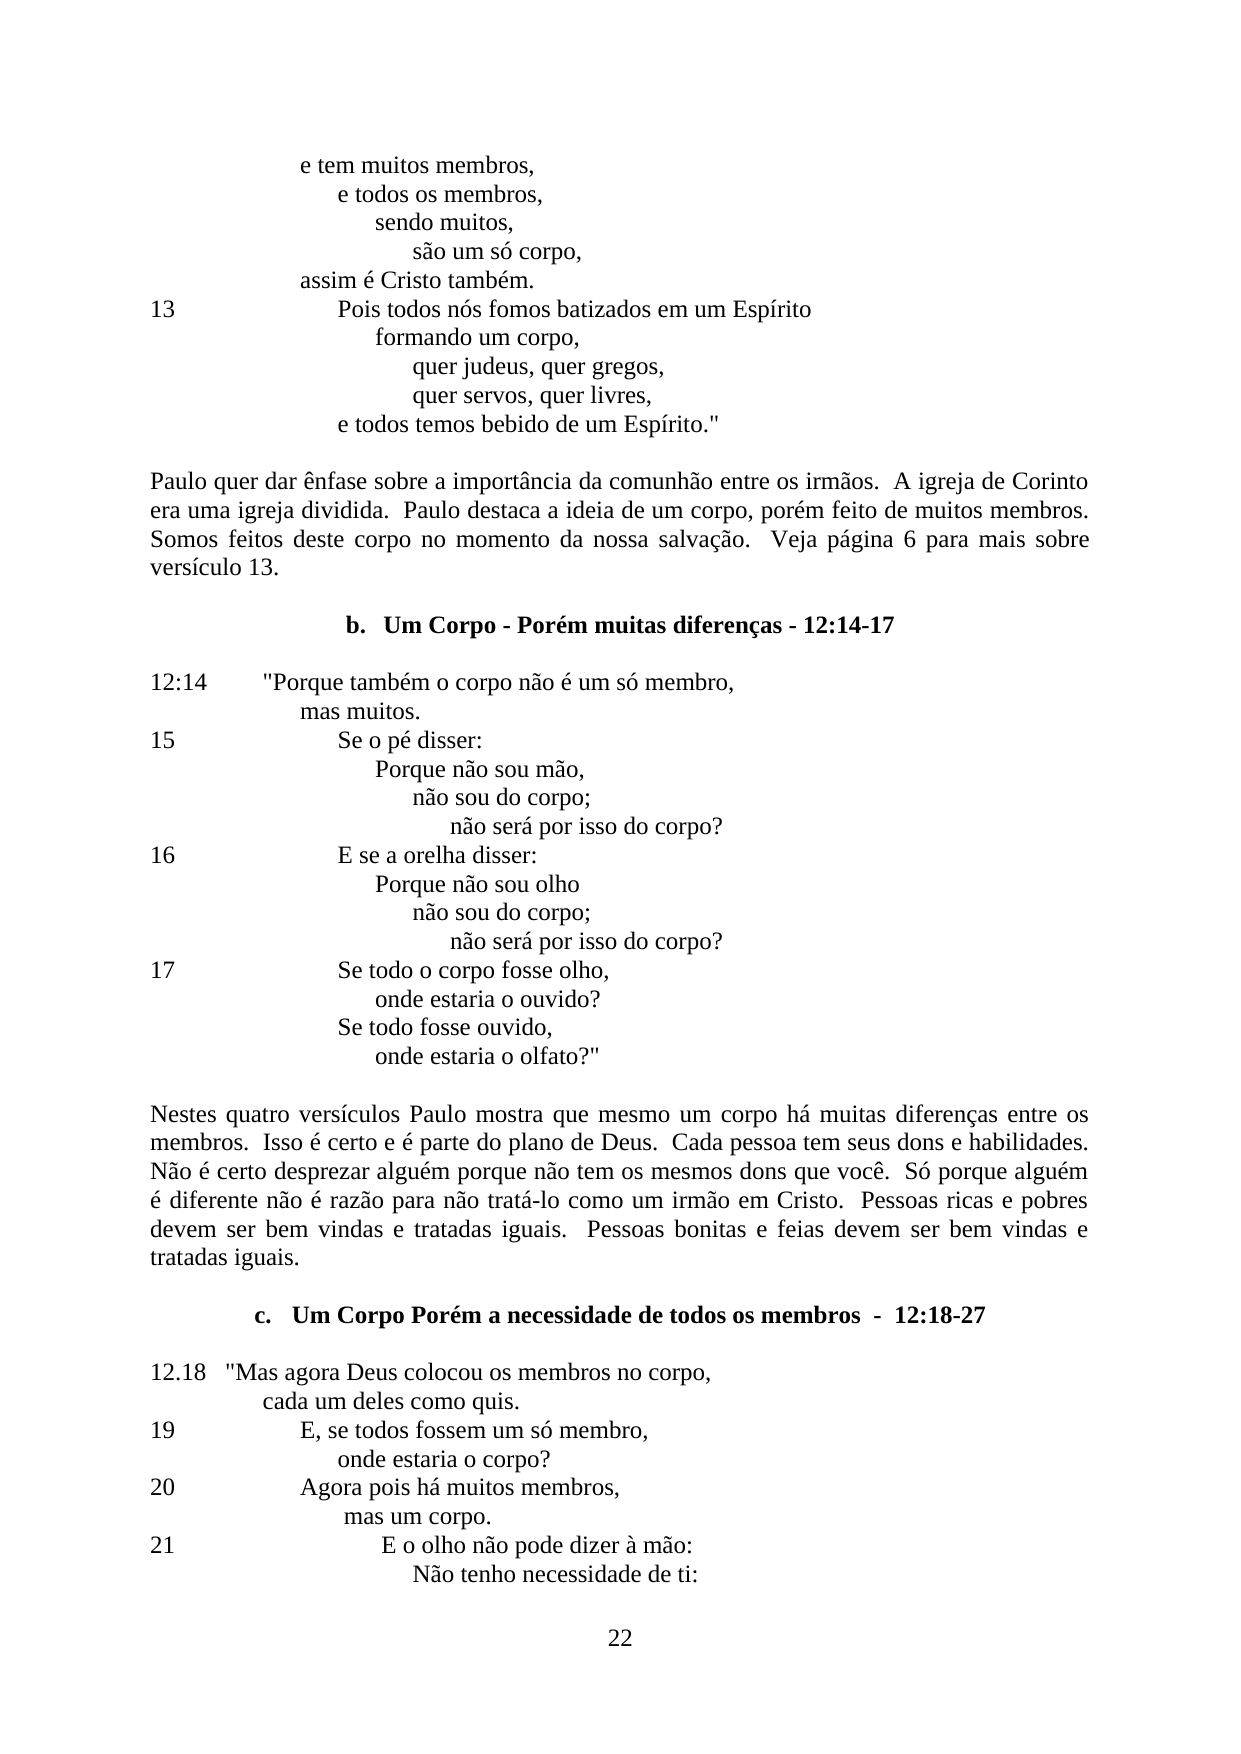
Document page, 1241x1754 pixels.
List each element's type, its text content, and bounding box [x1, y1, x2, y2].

text e todos temos bebido de um Espírito." [150, 409, 1090, 437]
text onde estaria o olfato?" [150, 1041, 1090, 1070]
text Se todo fosse ouvido, [150, 1012, 1090, 1041]
text 15 Se o pé disser: [150, 725, 1090, 754]
text 13 Pois todos nós fomos batizados em um Espírito [150, 294, 1090, 322]
text 12:14 "Porque também o corpo não é um só membro, [150, 667, 1090, 696]
text quer judeus, quer gregos, [150, 351, 1090, 380]
text não sou do corpo; [150, 782, 1090, 811]
text assim é Cristo também. [150, 265, 1090, 294]
text não sou do corpo; [150, 897, 1090, 926]
text Porque não sou mão, [150, 754, 1090, 782]
text formando um corpo, [150, 322, 1090, 351]
text e tem muitos membros, [150, 150, 1090, 179]
text b. Um Corpo - Porém muitas diferenças - 12:14-17 [150, 610, 1090, 639]
text Nestes quatro versículos Paulo mostra que mesmo um corpo há muitas diferenças entre os membros. Isso é certo e é parte do plano de Deus. Cada pessoa tem seus dons e habilidades. Não é certo desprezar alguém porque não tem os mesmos dons que você. Só porque alguém é diferente não é razão para não tratá-lo como um irmão em Cristo. Pessoas ricas e pobres devem ser bem vindas e tratadas iguais. Pessoas bonitas e feias devem ser bem vindas e tratadas iguais. [150, 1099, 1090, 1271]
text quer servos, quer livres, [150, 380, 1090, 409]
text sendo muitos, [150, 207, 1090, 236]
text Porque não sou olho [150, 869, 1090, 897]
text onde estaria o ouvido? [150, 984, 1090, 1012]
text mas muitos. [150, 696, 1090, 725]
text 19 E, se todos fossem um só membro, [150, 1415, 1090, 1444]
text não será por isso do corpo? [150, 926, 1090, 955]
text onde estaria o corpo? [150, 1444, 1090, 1472]
text 21 E o olho não pode dizer à mão: [150, 1530, 1090, 1559]
text Não tenho necessidade de ti: [150, 1559, 1090, 1587]
text 20 Agora pois há muitos membros, [150, 1472, 1090, 1501]
text não será por isso do corpo? [150, 811, 1090, 840]
text 12.18 "Mas agora Deus colocou os membros no corpo, [150, 1357, 1090, 1386]
text e todos os membros, [150, 179, 1090, 207]
text 16 E se a orelha disser: [150, 840, 1090, 869]
text 17 Se todo o corpo fosse olho, [150, 955, 1090, 984]
text c. Um Corpo Porém a necessidade de todos os membros - 12:18-27 [150, 1300, 1090, 1329]
text Paulo quer dar ênfase sobre a importância da comunhão entre os irmãos. A igreja de Corinto era uma igreja dividida. Paulo destaca a ideia de um corpo, porém feito de muitos membros. Somos feitos deste corpo no momento da nossa salvação. Veja página 6 para mais sobre versículo 13. [150, 466, 1090, 581]
text cada um deles como quis. [150, 1386, 1090, 1415]
text são um só corpo, [150, 236, 1090, 265]
text mas um corpo. [150, 1501, 1090, 1530]
